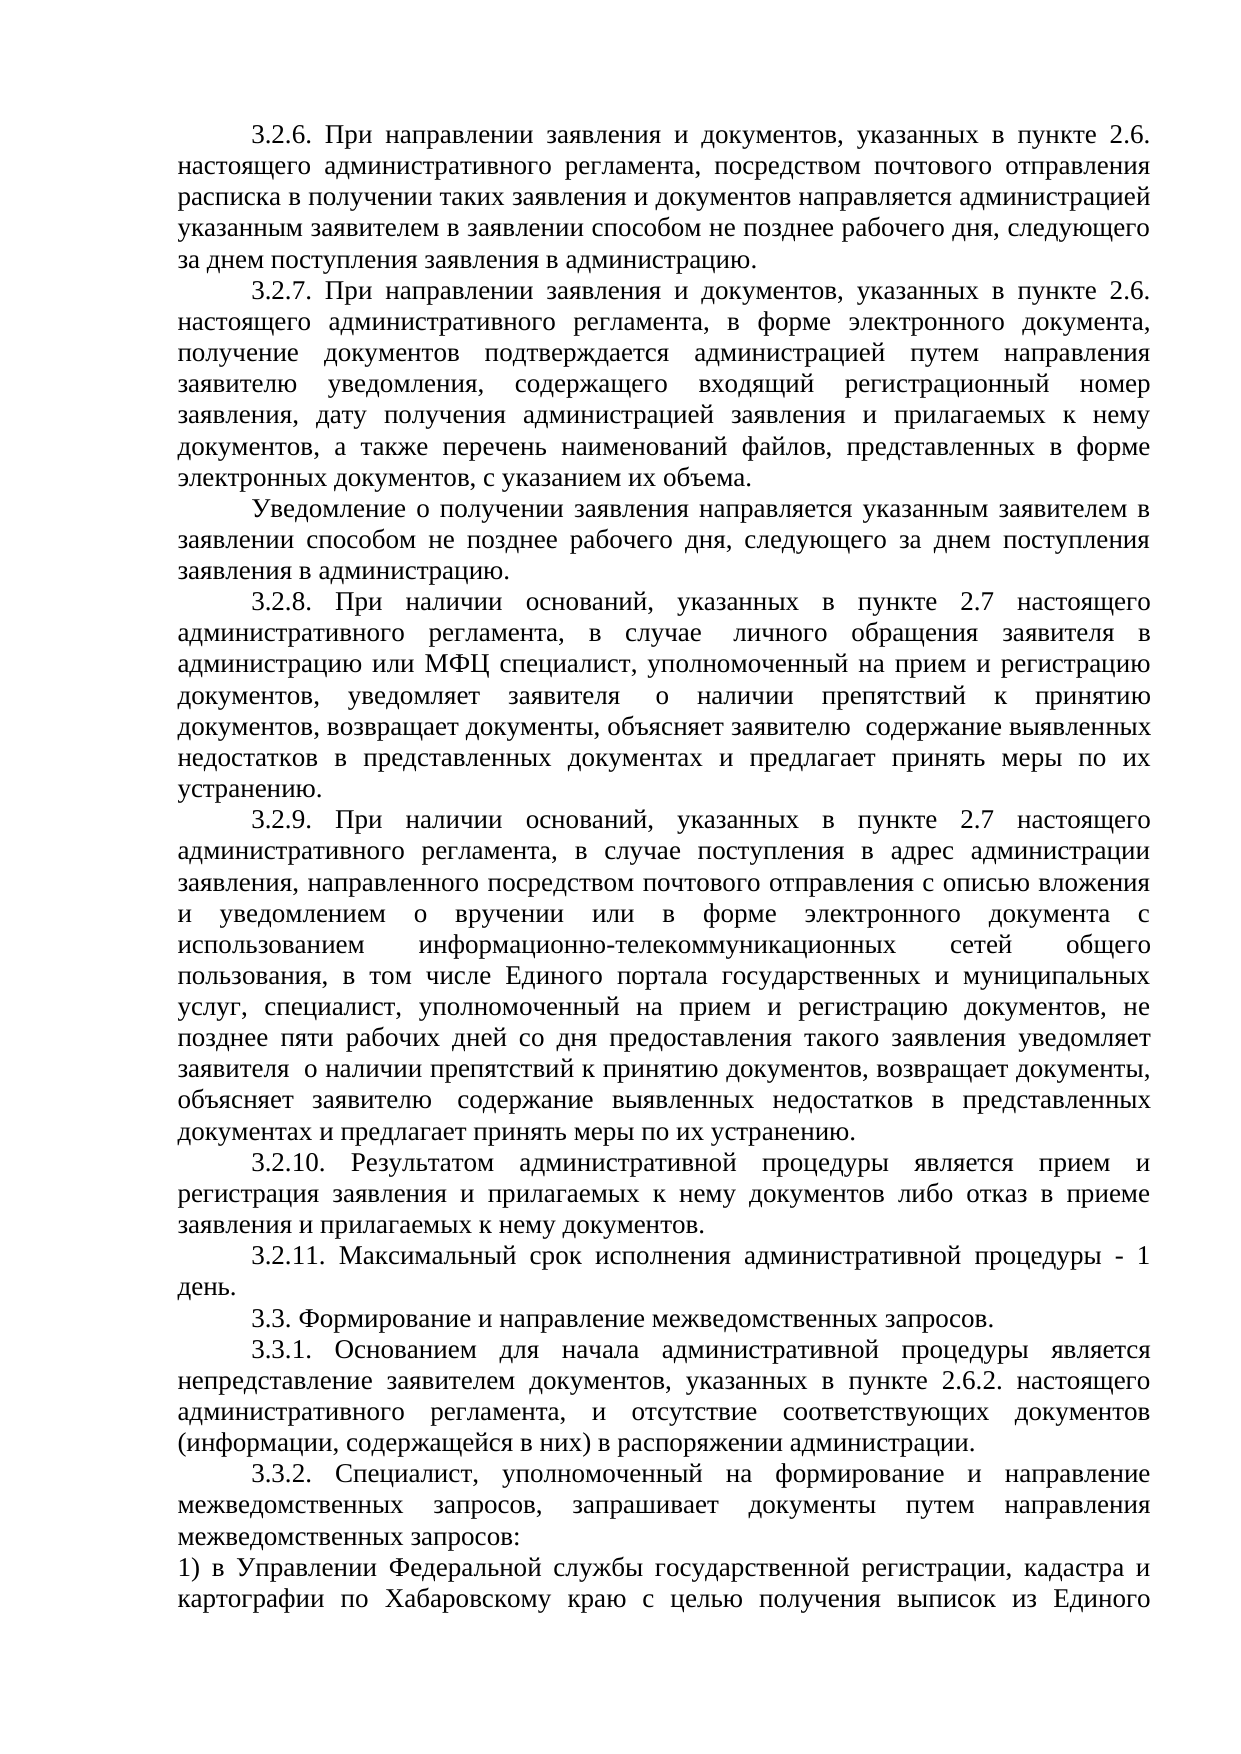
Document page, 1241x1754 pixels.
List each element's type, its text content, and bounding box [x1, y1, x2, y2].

text 3.2.9. При наличии оснований, указанных в пункте 2.7 настоящего административного регламента, в случае поступления в адрес администрации заявления, направленного посредством почтового отправления с описью вложения и уведомлением о вручении или в форме электронного документа с использованием информационно-телекоммуникационных сетей общего пользования, в том числе Единого портала государственных и муниципальных услуг, специалист, уполномоченный на прием и регистрацию документов, не позднее пяти рабочих дней со дня предоставления такого заявления уведомляет заявителя о наличии препятствий к принятию документов, возвращает документы, объясняет заявителю содержание выявленных недостатков в представленных документах и предлагает принять меры по их устранению. [177, 803, 1152, 1146]
text 3.2.11. Максимальный срок исполнения административной процедуры - 1 день. [177, 1239, 1152, 1302]
text 3.3. Формирование и направление межведомственных запросов. [177, 1302, 1152, 1333]
text 3.2.8. При наличии оснований, указанных в пункте 2.7 настоящего административного регламента, в случае личного обращения заявителя в администрацию или МФЦ специалист, уполномоченный на прием и регистрацию документов, уведомляет заявителя о наличии препятствий к принятию документов, возвращает документы, объясняет заявителю содержание выявленных недостатков в представленных документах и предлагает принять меры по их устранению. [177, 585, 1152, 803]
text 3.2.10. Результатом административной процедуры является прием и регистрация заявления и прилагаемых к нему документов либо отказ в приеме заявления и прилагаемых к нему документов. [177, 1146, 1152, 1239]
text 3.3.1. Основанием для начала административной процедуры является непредставление заявителем документов, указанных в пункте 2.6.2. настоящего административного регламента, и отсутствие соответствующих документов (информации, содержащейся в них) в распоряжении администрации. [177, 1333, 1152, 1457]
text Уведомление о получении заявления направляется указанным заявителем в заявлении способом не позднее рабочего дня, следующего за днем поступления заявления в администрацию. [177, 492, 1152, 585]
text 3.2.7. При направлении заявления и документов, указанных в пункте 2.6. настоящего административного регламента, в форме электронного документа, получение документов подтверждается администрацией путем направления заявителю уведомления, содержащего входящий регистрационный номер заявления, дату получения администрацией заявления и прилагаемых к нему документов, а также перечень наименований файлов, представленных в форме электронных документов, с указанием их объема. [177, 274, 1152, 492]
text 3.3.2. Специалист, уполномоченный на формирование и направление межведомственных запросов, запрашивает документы путем направления межведомственных запросов: [177, 1457, 1152, 1551]
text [177, 1551, 1152, 1613]
text 3.2.6. При направлении заявления и документов, указанных в пункте 2.6. настоящего административного регламента, посредством почтового отправления расписка в получении таких заявления и документов направляется администрацией указанным заявителем в заявлении способом не позднее рабочего дня, следующего за днем поступления заявления в администрацию. [177, 118, 1152, 274]
